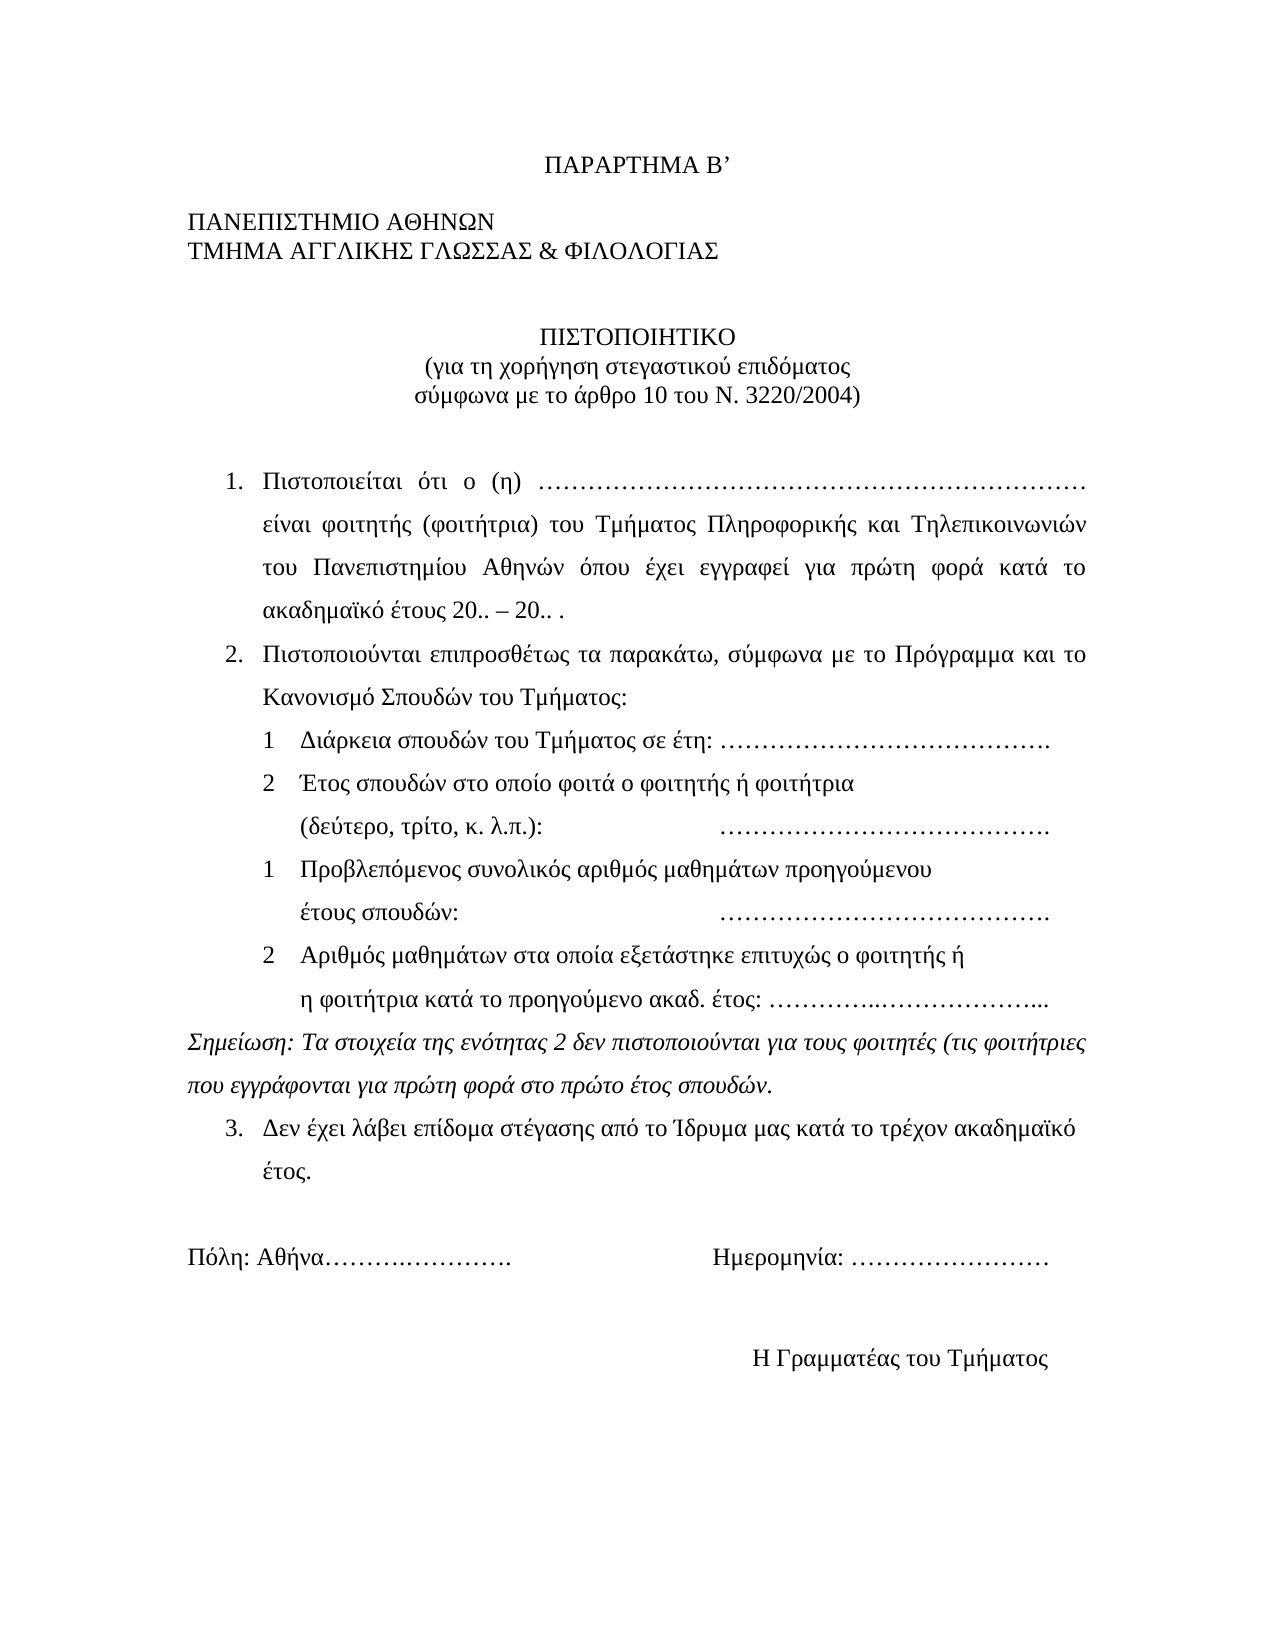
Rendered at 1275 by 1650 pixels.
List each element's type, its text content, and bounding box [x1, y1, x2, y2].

text ΤΜΗΜΑ ΑΓΓΛΙΚΗΣ ΓΛΩΣΣΑΣ & ΦΙΛΟΛΟΓΙΑΣ [187, 236, 1087, 265]
list Αριθμός μαθημάτων στα οποία εξετάστηκε επιτυχώς ο φοιτητής ή [262, 941, 1087, 969]
text (για τη χορήγηση στεγαστικού επιδόματος [187, 351, 1087, 380]
list Δεν έχει λάβει επίδομα στέγασης από το Ίδρυμα μας κατά το τρέχον ακαδημαϊκό έτος. [225, 1113, 1087, 1185]
text Πόλη: Αθήνα……….…………. Ημερομηνία: …………………… [187, 1242, 1087, 1271]
text Σημείωση: Τα στοιχεία της ενότητας 2 δεν πιστοποιούνται για τους φοιτητές (τις φοιτήτριες που εγγράφονται για πρώτη φορά στο πρώτο έτος σπουδών. [187, 1027, 1087, 1099]
list Πιστοποιούνται επιπροσθέτως τα παρακάτω, σύμφωνα με το Πρόγραμμα και το Κανονισμό Σπουδών του Τμήματος: [225, 639, 1087, 711]
list Πιστοποιείται ότι ο (η) ………………………………………………………… είναι φοιτητής (φοιτήτρια) του Τμήματος Πληροφορικής και Τηλεπικοινωνιών του Πανεπιστημίου Αθηνών όπου έχει εγγραφεί για πρώτη φορά κατά το ακαδημαϊκό έτους 20.. – 20.. . [225, 466, 1087, 624]
text ΠΙΣΤΟΠΟΙΗΤΙΚΟ [187, 322, 1087, 351]
list Προβλεπόμενος συνολικός αριθμός μαθημάτων προηγούμενου [262, 854, 1087, 883]
text σύμφωνα με το άρθρο 10 του Ν. 3220/2004) [187, 380, 1087, 409]
text ΠΑΡΑΡΤΗΜΑ Β’ [187, 150, 1087, 179]
text (δεύτερο, τρίτο, κ. λ.π.): …………………………………. [262, 811, 1087, 840]
text η φοιτήτρια κατά το προηγούμενο ακαδ. έτος: …………..………………... [300, 984, 1087, 1012]
list Έτος σπουδών στο οποίο φοιτά ο φοιτητής ή φοιτήτρια [262, 768, 1087, 797]
text έτους σπουδών: …………………………………. [262, 897, 1087, 926]
text Η Γραμματέας του Τμήματος [712, 1343, 1087, 1372]
text ΠΑΝΕΠΙΣΤΗΜΙΟ ΑΘΗΝΩΝ [187, 207, 1087, 236]
list Διάρκεια σπουδών του Τμήματος σε έτη: …………………………………. [262, 725, 1087, 754]
